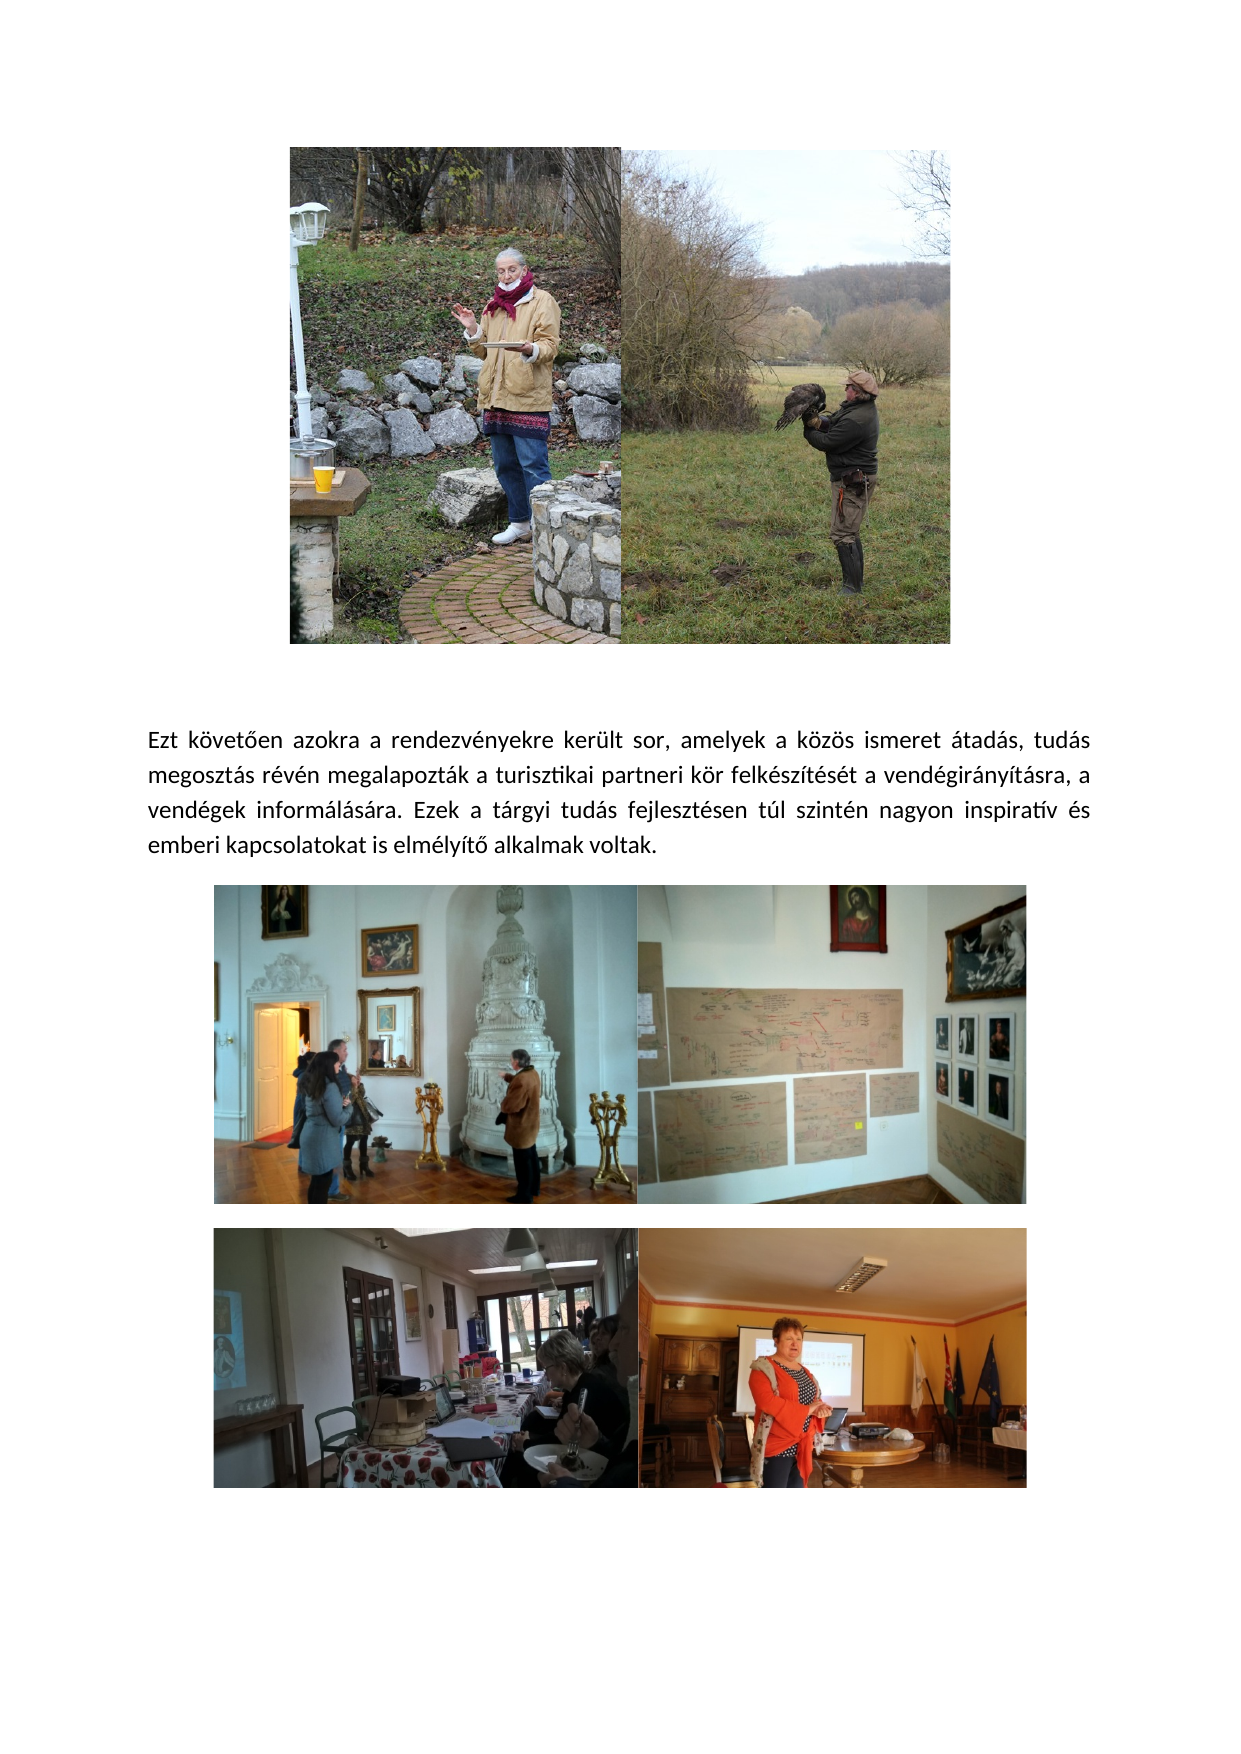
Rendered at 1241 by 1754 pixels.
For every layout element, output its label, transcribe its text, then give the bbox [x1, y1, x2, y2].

text Ezt követően azokra a rendezvényekre került sor, amelyek a közös ismeret átadás, tudás megosztás révén megalapozták a turisztikai partneri kör felkészítését a vendégirányításra, a vendégek informálására. Ezek a tárgyi tudás fejlesztésen túl szintén nagyon inspiratív és emberi kapcsolatokat is elmélyítő alkalmak voltak. [148, 725, 1093, 860]
picture [214, 885, 1027, 1204]
picture [289, 147, 951, 644]
picture [213, 1228, 1027, 1488]
